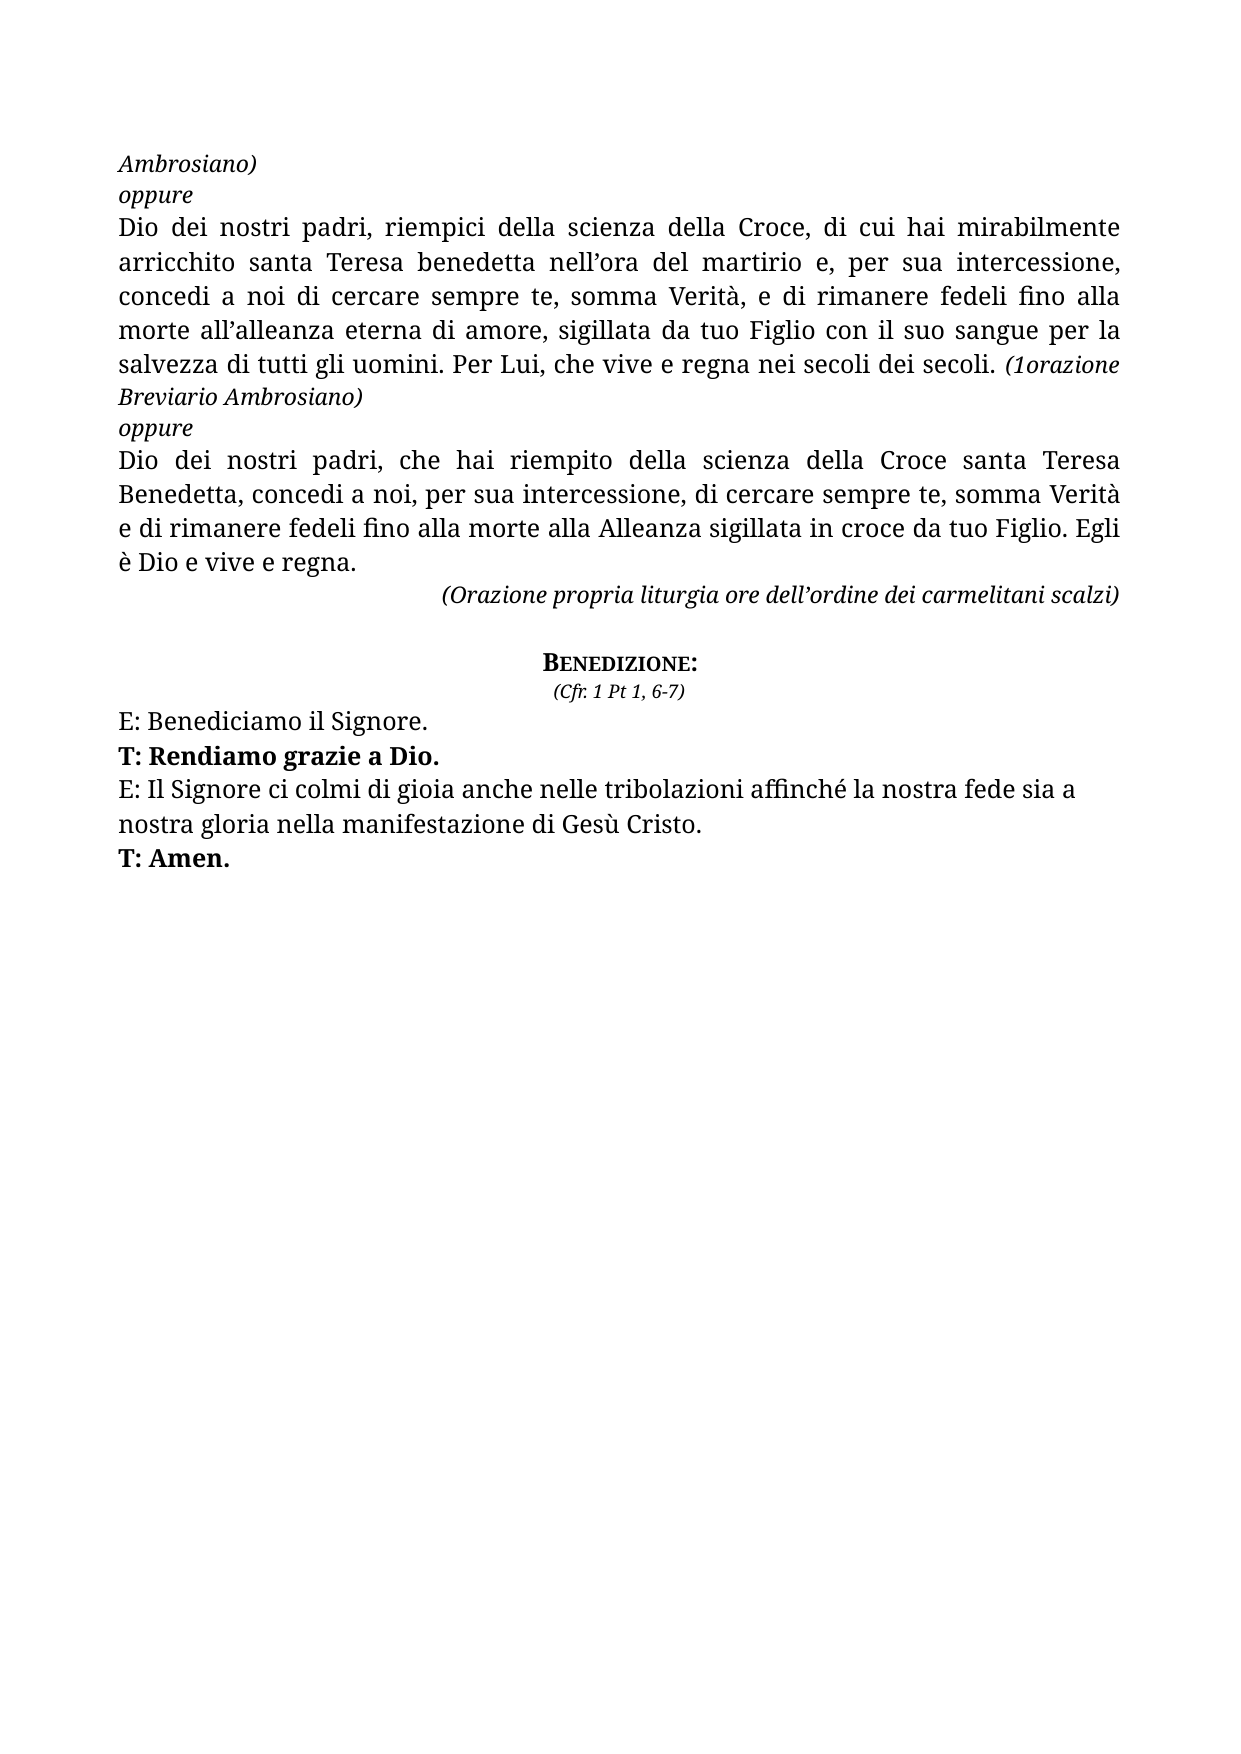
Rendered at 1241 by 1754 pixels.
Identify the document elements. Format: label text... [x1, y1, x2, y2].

text Dio dei nostri padri, riempici della scienza della Croce, di cui hai mirabilmente arricchito santa Teresa benedetta nell’ora del martirio e, per sua intercessione, concedi a noi di cercare sempre te, somma Verità, e di rimanere fedeli fino alla morte all’alleanza eterna di amore, sigillata da tuo Figlio con il suo sangue per la salvezza di tutti gli uomini. Per Lui, che vive e regna nei secoli dei secoli. (1orazione Breviario Ambrosiano) [118, 210, 1122, 412]
text oppure [118, 412, 1122, 443]
text E: Il Signore ci colmi di gioia anche nelle tribolazioni affinché la nostra fede sia a nostra gloria nella manifestazione di Gesù Cristo. [118, 772, 1122, 840]
text T: Rendiamo grazie a Dio. [118, 738, 1122, 772]
text Benedizione: [118, 644, 1122, 678]
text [118, 148, 1122, 179]
text oppure [118, 179, 1122, 210]
text E: Benediciamo il Signore. [118, 704, 1122, 738]
text (Orazione propria liturgia ore dell’ordine dei carmelitani scalzi) [118, 579, 1122, 610]
text Dio dei nostri padri, che hai riempito della scienza della Croce santa Teresa Benedetta, concedi a noi, per sua intercessione, di cercare sempre te, somma Verità e di rimanere fedeli fino alla morte alla Alleanza sigillata in croce da tuo Figlio. Egli è Dio e vive e regna. [118, 443, 1122, 579]
text (Cfr. 1 Pt 1, 6-7) [118, 678, 1122, 704]
text T: Amen. [118, 840, 1122, 874]
